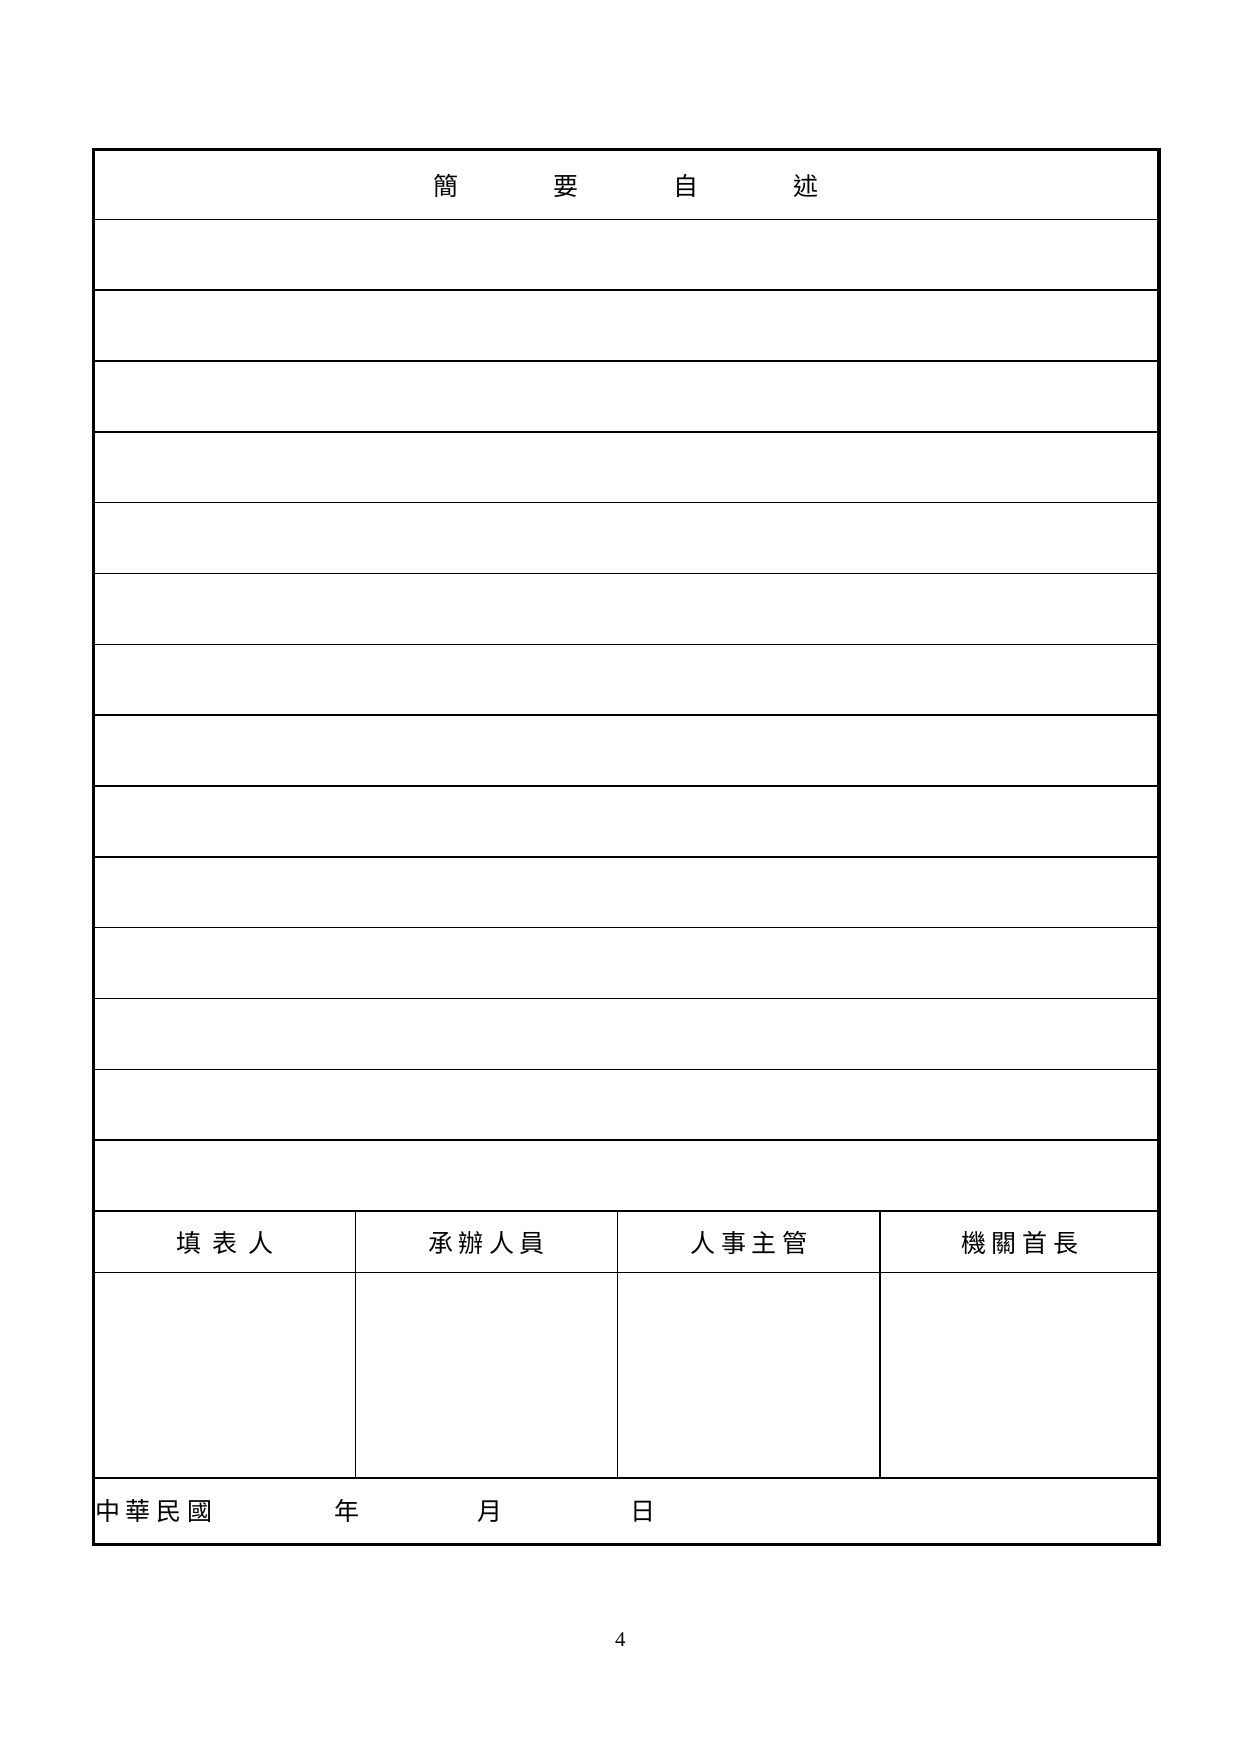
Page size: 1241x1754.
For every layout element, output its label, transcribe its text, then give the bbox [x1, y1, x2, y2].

table_cell [95, 787, 1157, 856]
table_cell 機 關 首 長 [881, 1212, 1157, 1271]
table_cell [95, 1273, 355, 1477]
table_cell [95, 503, 1157, 573]
table_cell [95, 999, 1157, 1068]
table_cell [95, 574, 1157, 643]
table_cell 承 辦 人 員 [356, 1212, 617, 1271]
table_cell [95, 1141, 1157, 1210]
table_cell 中 華 民 國 年 月 日 [95, 1479, 1157, 1543]
table_cell [356, 1273, 617, 1477]
table_cell [95, 645, 1157, 714]
table_cell [95, 362, 1157, 431]
table_cell [95, 220, 1157, 289]
table_cell 人 事 主 管 [618, 1212, 879, 1271]
table_cell [95, 433, 1157, 502]
table_cell [95, 928, 1157, 998]
table_cell [95, 716, 1157, 785]
table_cell 填 表 人 [95, 1212, 355, 1271]
table_cell [95, 291, 1157, 360]
table_cell 簡 要 自 述 [95, 151, 1157, 218]
table_cell [95, 858, 1157, 927]
table_cell [618, 1273, 879, 1477]
table_cell [95, 1070, 1157, 1139]
table_cell [881, 1273, 1157, 1477]
